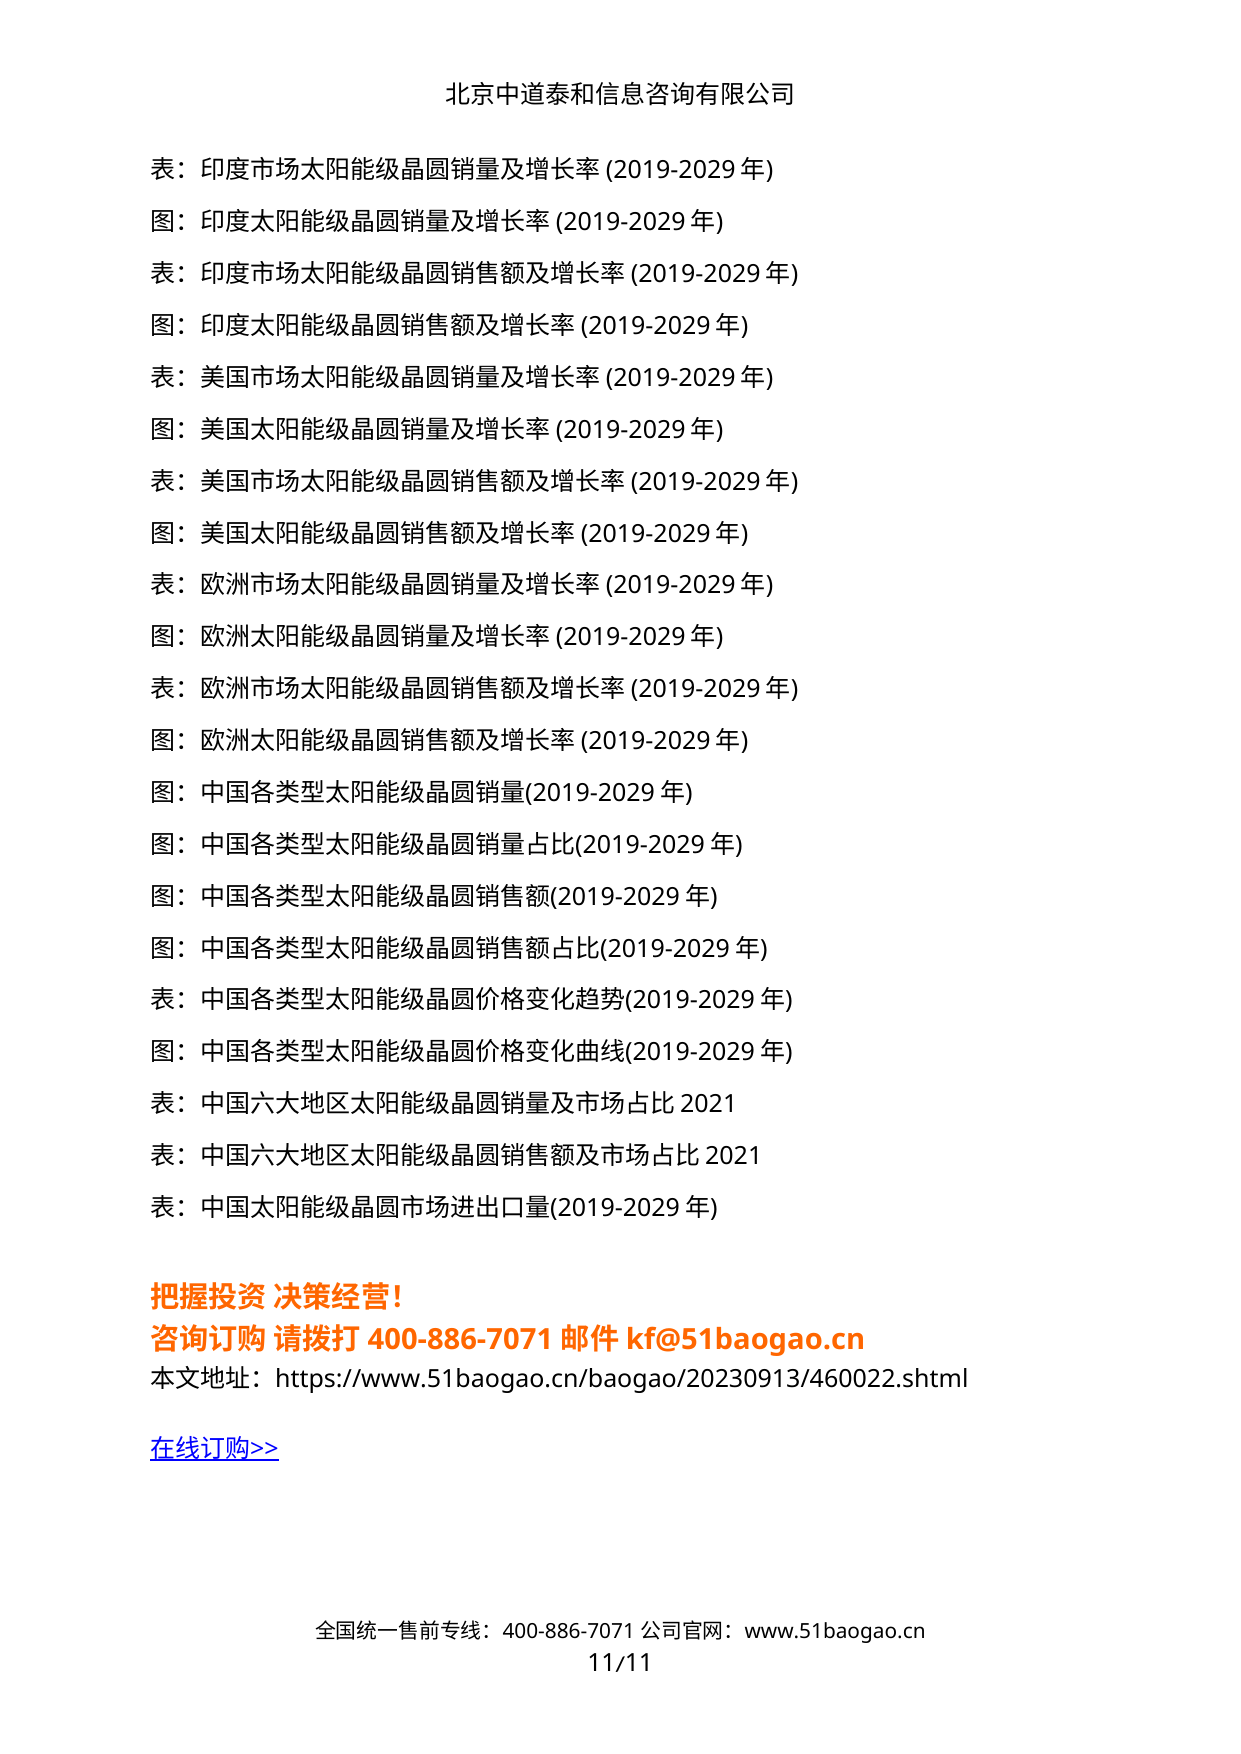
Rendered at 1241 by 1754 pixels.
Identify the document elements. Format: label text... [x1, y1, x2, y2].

text 表：欧洲市场太阳能级晶圆销量及增长率 (2019-2029年) [150, 565, 1090, 601]
text 表：印度市场太阳能级晶圆销售额及增长率 (2019-2029年) [150, 254, 1090, 290]
text 表：中国各类型太阳能级晶圆价格变化趋势(2019-2029年) [150, 980, 1090, 1016]
text 图：中国各类型太阳能级晶圆销售额占比(2019-2029年) [150, 928, 1090, 964]
text 表：中国六大地区太阳能级晶圆销售额及市场占比2021 [150, 1136, 1090, 1172]
text 图：中国各类型太阳能级晶圆价格变化曲线(2019-2029年) [150, 1032, 1090, 1068]
text 表：美国市场太阳能级晶圆销售额及增长率 (2019-2029年) [150, 461, 1090, 497]
text 在线订购>> [150, 1394, 1090, 1465]
text 表：美国市场太阳能级晶圆销量及增长率 (2019-2029年) [150, 357, 1090, 394]
text 图：中国各类型太阳能级晶圆销量(2019-2029年) [150, 772, 1090, 809]
text 表：欧洲市场太阳能级晶圆销售额及增长率 (2019-2029年) [150, 669, 1090, 705]
text 图：中国各类型太阳能级晶圆销量占比(2019-2029年) [150, 824, 1090, 861]
text 图：印度太阳能级晶圆销售额及增长率 (2019-2029年) [150, 306, 1090, 342]
text 表：印度市场太阳能级晶圆销量及增长率 (2019-2029年) [150, 150, 1090, 186]
text 图：印度太阳能级晶圆销量及增长率 (2019-2029年) [150, 202, 1090, 238]
text 图：美国太阳能级晶圆销量及增长率 (2019-2029年) [150, 409, 1090, 446]
text 表：中国太阳能级晶圆市场进出口量(2019-2029年) [150, 1187, 1090, 1224]
text 图：欧洲太阳能级晶圆销售额及增长率 (2019-2029年) [150, 721, 1090, 757]
text 图：欧洲太阳能级晶圆销量及增长率 (2019-2029年) [150, 617, 1090, 653]
text 图：美国太阳能级晶圆销售额及增长率 (2019-2029年) [150, 513, 1090, 549]
text 把握投资 决策经营！咨询订购 请拨打 400-886-7071 邮件 kf@51baogao.cn本文地址：https://www.51baogao.cn/baogao/20230913/460022.shtml [150, 1239, 1090, 1394]
text 图：中国各类型太阳能级晶圆销售额(2019-2029年) [150, 876, 1090, 912]
text 表：中国六大地区太阳能级晶圆销量及市场占比2021 [150, 1084, 1090, 1120]
